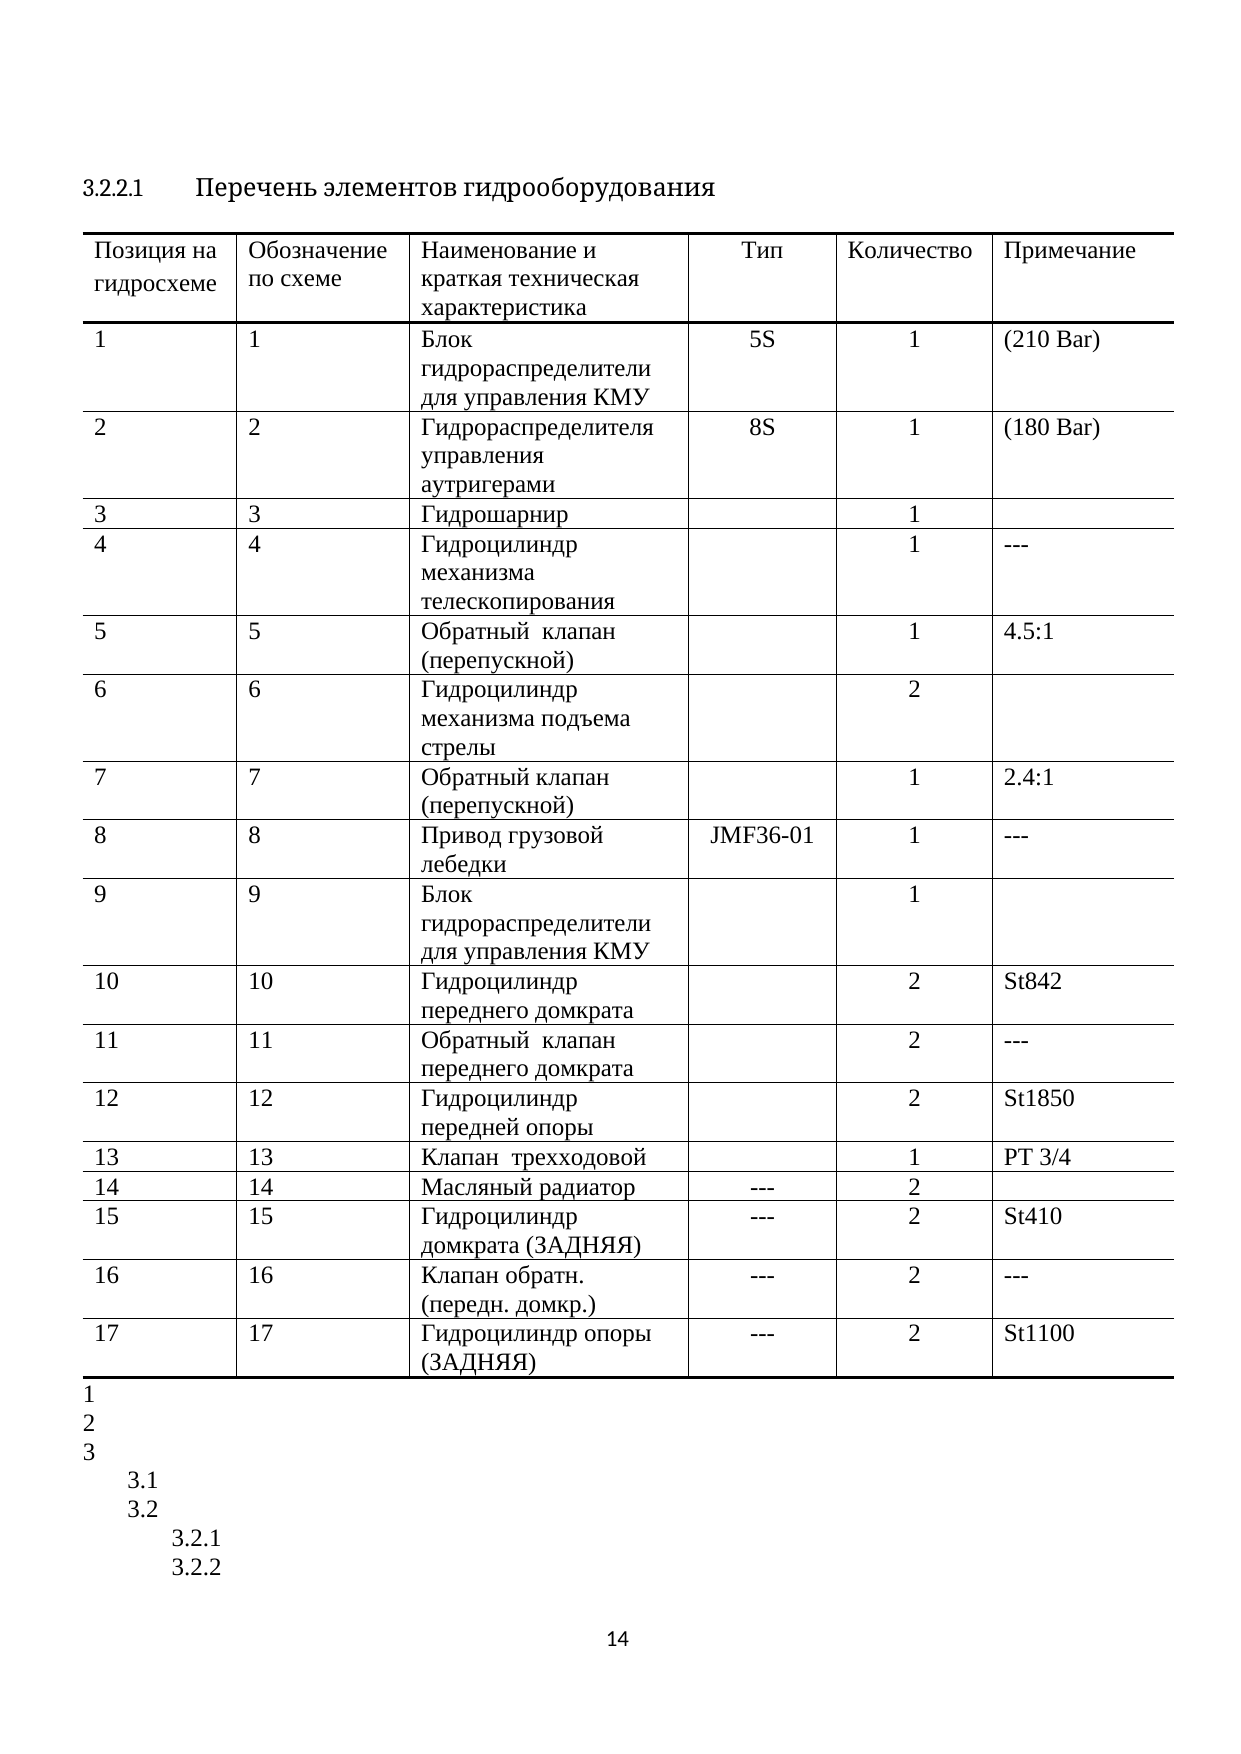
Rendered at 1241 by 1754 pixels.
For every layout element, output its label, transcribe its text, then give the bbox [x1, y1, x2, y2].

table_cell [689, 499, 836, 528]
table_cell Гидроцилиндр механизма телескопирования [410, 529, 688, 615]
table_cell Гидроцилиндр опоры (ЗАДНЯЯ) [410, 1319, 688, 1376]
table_cell 1 [837, 762, 992, 819]
table_cell 6 [237, 675, 409, 761]
table_cell 15 [237, 1201, 409, 1259]
table_cell Гидроцилиндр передней опоры [410, 1083, 688, 1141]
table_cell --- [993, 1260, 1174, 1317]
table_cell [689, 529, 836, 615]
table_cell Привод грузовой лебедки [410, 820, 688, 878]
table_cell 17 [83, 1319, 236, 1376]
table_cell 11 [83, 1025, 236, 1082]
table_cell 5S [689, 324, 836, 411]
table_cell 1 [837, 499, 992, 528]
table_cell Клапан обратн. (передн. домкр.) [410, 1260, 688, 1317]
table_cell 6 [83, 675, 236, 761]
table_cell --- [689, 1172, 836, 1200]
table_cell St1100 [993, 1319, 1174, 1376]
table_cell 2 [237, 412, 409, 498]
table_cell [993, 879, 1174, 965]
table_cell Гидрораспределителя управления аутригерами [410, 412, 688, 498]
table_cell [689, 1083, 836, 1141]
table_cell St842 [993, 966, 1174, 1024]
table_cell 5 [237, 616, 409, 673]
table_cell 2 [837, 1260, 992, 1317]
table_cell Гидроцилиндр переднего домкрата [410, 966, 688, 1024]
table_cell 15 [83, 1201, 236, 1259]
table_cell 9 [237, 879, 409, 965]
table_header Количество [837, 235, 992, 321]
table_cell Обратный клапан (перепускной) [410, 616, 688, 673]
table_header Позиция на гидросхеме [83, 235, 236, 321]
table_cell 16 [237, 1260, 409, 1317]
table_cell Блок гидрораспределители для управления КМУ [410, 879, 688, 965]
table_cell PT 3/4 [993, 1142, 1174, 1171]
table_cell [689, 966, 836, 1024]
table_cell Клапан трехходовой [410, 1142, 688, 1171]
table_cell (180 Bar) [993, 412, 1174, 498]
table_header Наименование и краткая техническая характеристика [410, 235, 688, 321]
table_cell 8 [237, 820, 409, 878]
table_cell --- [993, 1025, 1174, 1082]
table_cell 3 [237, 499, 409, 528]
table_cell [993, 499, 1174, 528]
table_cell 1 [837, 412, 992, 498]
table_cell 2 [837, 1025, 992, 1082]
table_cell 1 [837, 1142, 992, 1171]
table_cell 2 [837, 966, 992, 1024]
table_header Примечание [993, 235, 1174, 321]
table_cell --- [993, 529, 1174, 615]
table_cell [993, 1172, 1174, 1200]
table_cell St1850 [993, 1083, 1174, 1141]
table_cell --- [689, 1201, 836, 1259]
table_cell [689, 616, 836, 673]
table_cell Обратный клапан переднего домкрата [410, 1025, 688, 1082]
table_cell --- [993, 820, 1174, 878]
table_cell 1 [837, 616, 992, 673]
table_cell Гидроцилиндр домкрата (ЗАДНЯЯ) [410, 1201, 688, 1259]
table_cell 10 [83, 966, 236, 1024]
table_cell (210 Bar) [993, 324, 1174, 411]
table_cell Блок гидрораспределители для управления КМУ [410, 324, 688, 411]
table_cell [689, 1025, 836, 1082]
table_cell 14 [83, 1172, 236, 1200]
table_cell 7 [237, 762, 409, 819]
table_cell [689, 1142, 836, 1171]
table_cell 1 [837, 324, 992, 411]
table_cell 2 [837, 1201, 992, 1259]
table_cell 10 [237, 966, 409, 1024]
table_cell [689, 762, 836, 819]
table_cell 1 [837, 879, 992, 965]
table_cell 7 [83, 762, 236, 819]
table_cell 12 [237, 1083, 409, 1141]
table_header Обозначение по схеме [237, 235, 409, 321]
table_cell 2 [837, 1172, 992, 1200]
table_cell 2.4:1 [993, 762, 1174, 819]
table_cell --- [689, 1260, 836, 1317]
table_cell 13 [83, 1142, 236, 1171]
table_cell [993, 675, 1174, 761]
table_cell 11 [237, 1025, 409, 1082]
table_cell [689, 879, 836, 965]
table_cell Гидрошарнир [410, 499, 688, 528]
table_cell 8S [689, 412, 836, 498]
table_cell 8 [83, 820, 236, 878]
table_cell 1 [237, 324, 409, 411]
list Перечень элементов гидрооборудования [83, 174, 1152, 203]
table_cell 1 [837, 529, 992, 615]
table_cell 4 [237, 529, 409, 615]
table_cell --- [689, 1319, 836, 1376]
table_cell Гидроцилиндр механизма подъема стрелы [410, 675, 688, 761]
table_cell 2 [837, 1083, 992, 1141]
table_header Тип [689, 235, 836, 321]
table_cell 12 [83, 1083, 236, 1141]
table_cell 1 [83, 324, 236, 411]
table_cell JMF36-01 [689, 820, 836, 878]
table_cell 2 [837, 1319, 992, 1376]
table_cell [689, 675, 836, 761]
table_cell 1 [837, 820, 992, 878]
table_cell 4.5:1 [993, 616, 1174, 673]
table_cell 4 [83, 529, 236, 615]
table_cell 17 [237, 1319, 409, 1376]
table_cell 3 [83, 499, 236, 528]
table_cell Обратный клапан (перепускной) [410, 762, 688, 819]
table_cell 5 [83, 616, 236, 673]
table_cell 13 [237, 1142, 409, 1171]
table_cell 9 [83, 879, 236, 965]
table_cell St410 [993, 1201, 1174, 1259]
table_cell 2 [837, 675, 992, 761]
table_cell 14 [237, 1172, 409, 1200]
table_cell 16 [83, 1260, 236, 1317]
table_cell Масляный радиатор [410, 1172, 688, 1200]
table_cell 2 [83, 412, 236, 498]
